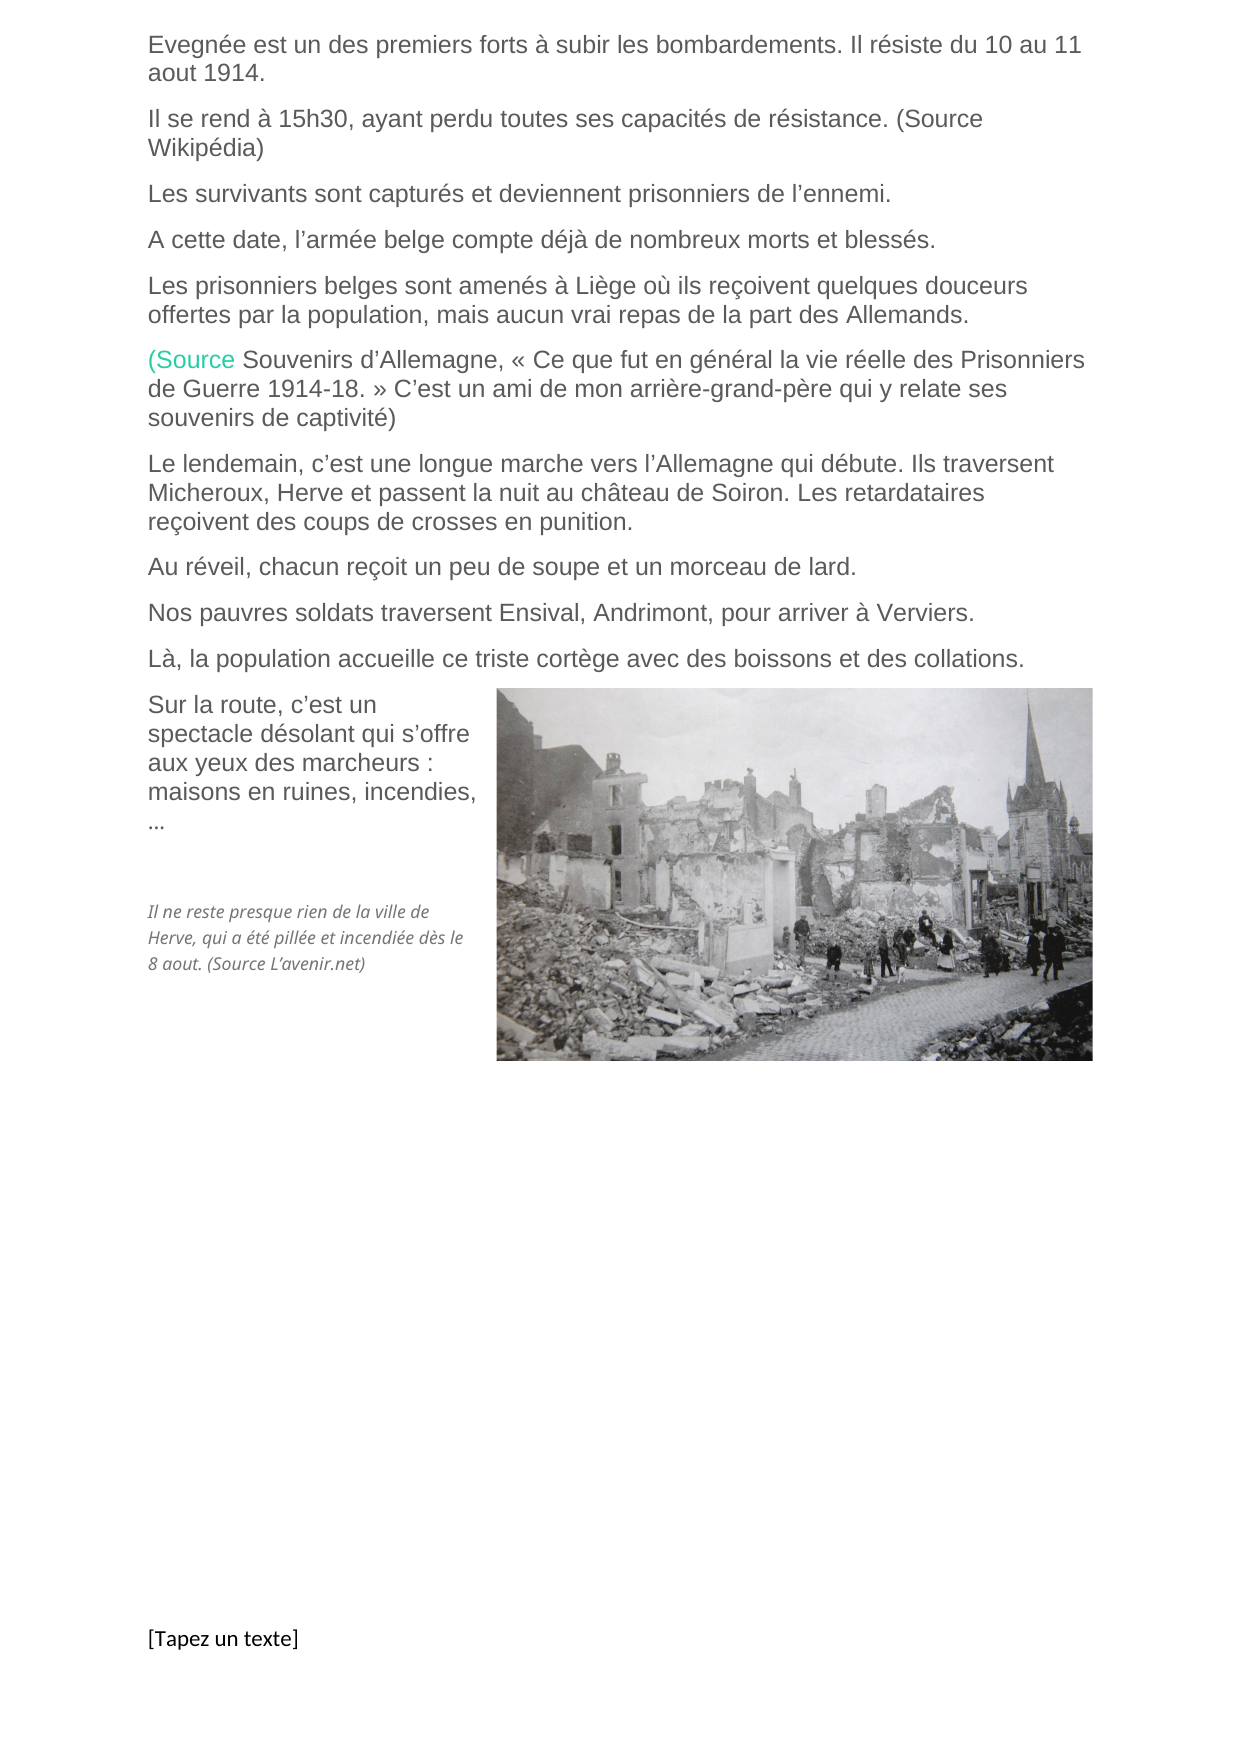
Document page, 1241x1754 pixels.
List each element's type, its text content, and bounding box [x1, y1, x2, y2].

text Il se rend à 15h30, ayant perdu toutes ses capacités de résistance. (Source Wikipédia) [148, 104, 1093, 162]
text (Source Souvenirs d’Allemagne, « Ce que fut en général la vie réelle des Prisonniers de Guerre 1914-18. » C’est un ami de mon arrière-grand-père qui y relate ses souvenirs de captivité) [148, 346, 1093, 432]
text A cette date, l’armée belge compte déjà de nombreux morts et blessés. [148, 225, 1093, 254]
text Les survivants sont capturés et deviennent prisonniers de l’ennemi.re 3 [148, 179, 1093, 208]
text Evegnée est un des premiers forts à subir les bombardements. Il résiste du 10 au 11 aout 1914. [148, 29, 1093, 87]
text Le lendemain, c’est une longue marche vers l’Allemagne qui débute. Ils traversent Micheroux, Herve et passent la nuit au château de Soiron. Les retardataires reçoivent des coups de crosses en punition. [148, 449, 1093, 535]
picture [496, 688, 1093, 1061]
text Là, la population accueille ce triste cortège avec des boissons et des collations. [148, 644, 1093, 673]
text Nos pauvres soldats traversent Ensival, Andrimont, pour arriver à Verviers. [148, 598, 1093, 627]
text Il ne reste presque rien de la ville de Herve, qui a été pillée et incendiée dès le 8 aout. (Source L’avenir.net) [148, 899, 496, 975]
text Les prisonniers belges sont amenés à Liège où ils reçoivent quelques douceurs offertes par la population, mais aucun vrai repas de la part des Allemands. [148, 271, 1093, 328]
text Au réveil, chacun reçoit un peu de soupe et un morceau de lard. [148, 552, 1093, 581]
text Sur la route, c’est un spectacle désolant qui s’offre aux yeux des marcheurs : maisons en ruines, incendies, … [148, 690, 496, 836]
